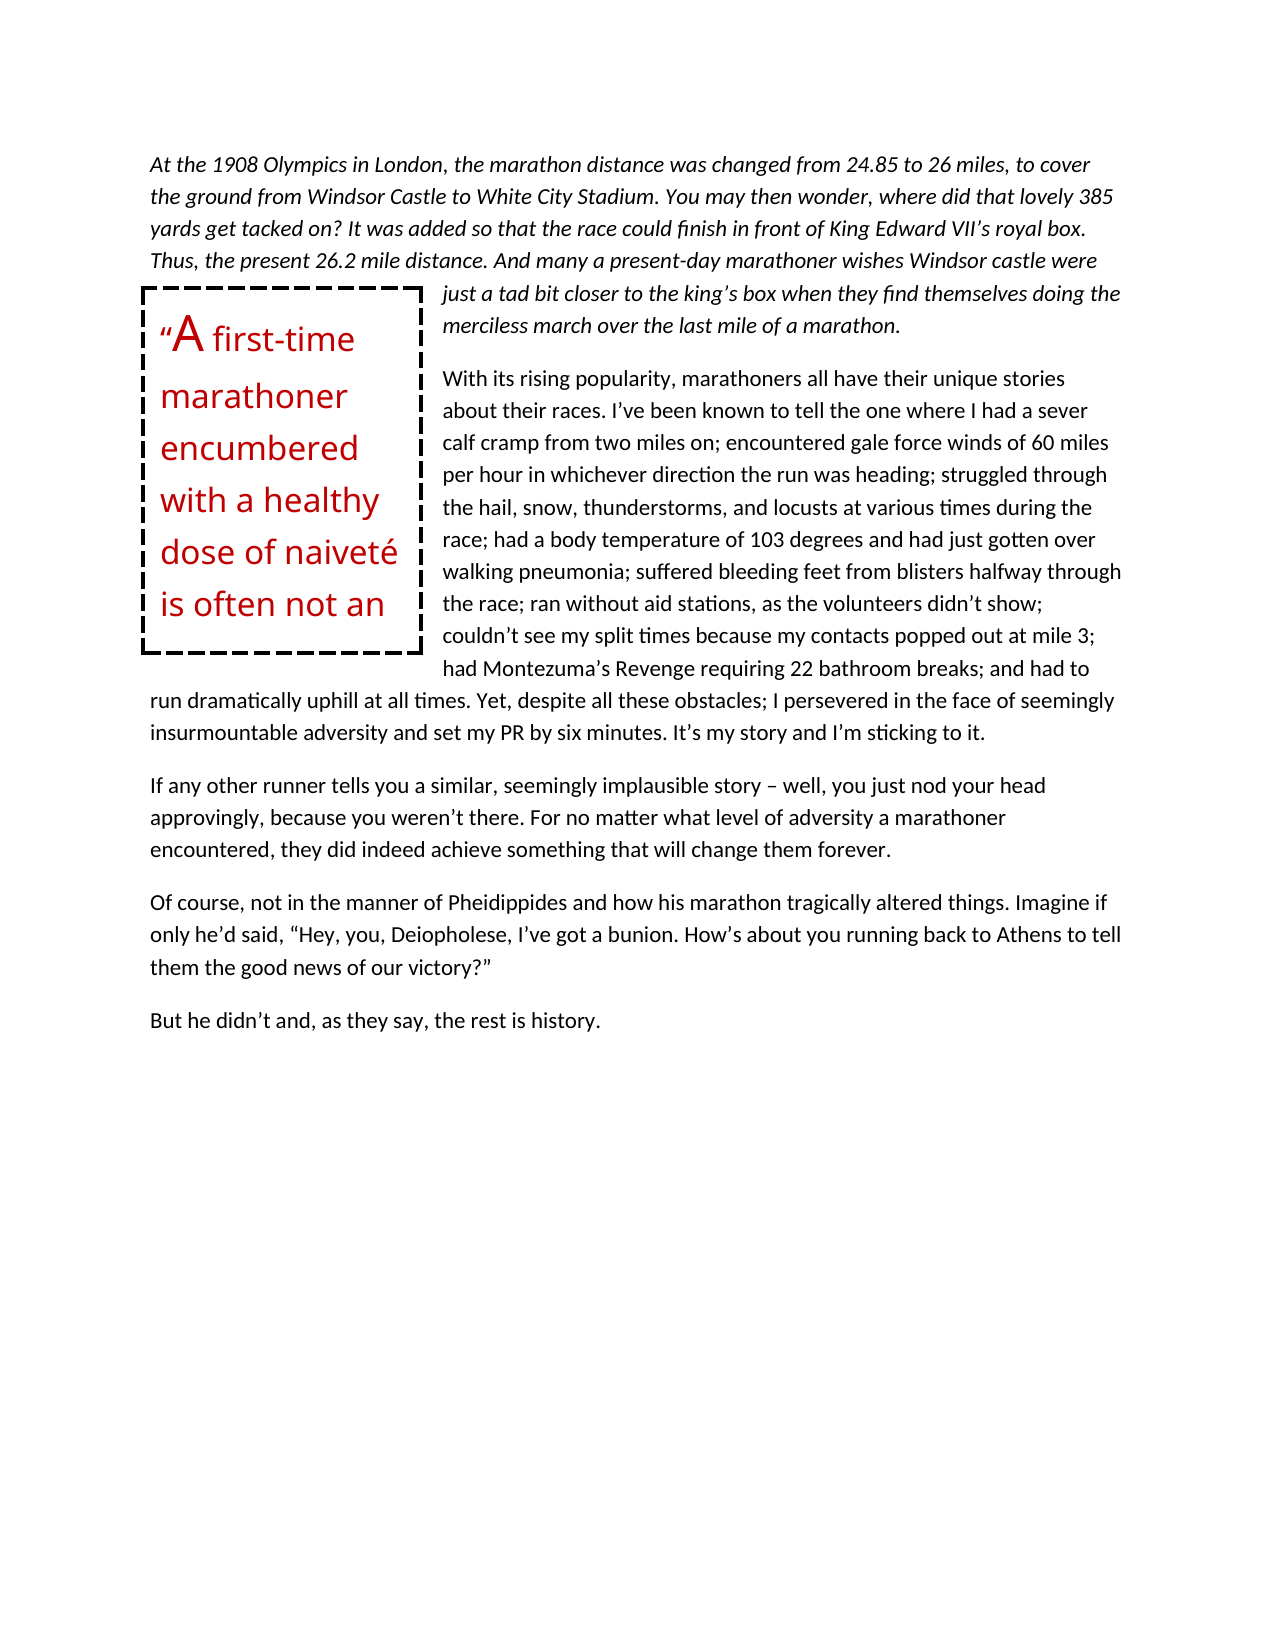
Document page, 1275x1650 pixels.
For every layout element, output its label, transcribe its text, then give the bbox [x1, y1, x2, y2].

text With its rising popularity, marathoners all have their unique stories about their races. I’ve been known to tell the one where I had a sever calf cramp from two miles on; encountered gale force winds of 60 miles per hour in whichever direction the run was heading; struggled through the hail, snow, thunderstorms, and locusts at various times during the race; had a body temperature of 103 degrees and had just gotten over walking pneumonia; suffered bleeding feet from blisters halfway through the race; ran without aid stations, as the volunteers didn’t show; couldn’t see my split times because my contacts popped out at mile 3; had Montezuma’s Revenge requiring 22 bathroom breaks; and had to run dramatically uphill at all times. Yet, despite all these obstacles; I persevered in the face of seemingly insurmountable adversity and set my PR by six minutes. It’s my story and I’m sticking to it. [150, 364, 1125, 746]
text At the 1908 Olympics in London, the marathon distance was changed from 24.85 to 26 miles, to cover the ground from Windsor Castle to White City Stadium. You may then wonder, where did that lovely 385 yards get tacked on? It was added so that the race could finish in front of King Edward VII’s royal box. Thus, the present 26.2 mile distance. And many a present-day marathoner wishes Windsor castle were just a tad bit closer to the king’s box when they find themselves doing the merciless march over the last mile of a marathon. [150, 150, 1125, 339]
text But he didn’t and, as they say, the rest is history. [150, 1006, 1125, 1034]
text If any other runner tells you a similar, seemingly implausible story – well, you just nod your head approvingly, because you weren’t there. For no matter what level of adversity a marathoner encountered, they did indeed achieve something that will change them forever. [150, 771, 1125, 863]
text Of course, not in the manner of Pheidippides and how his marathon tragically altered things. Imagine if only he’d said, “Hey, you, Deiopholese, I’ve got a bunion. How’s about you running back to Athens to tell them the good news of our victory?” [150, 888, 1125, 981]
